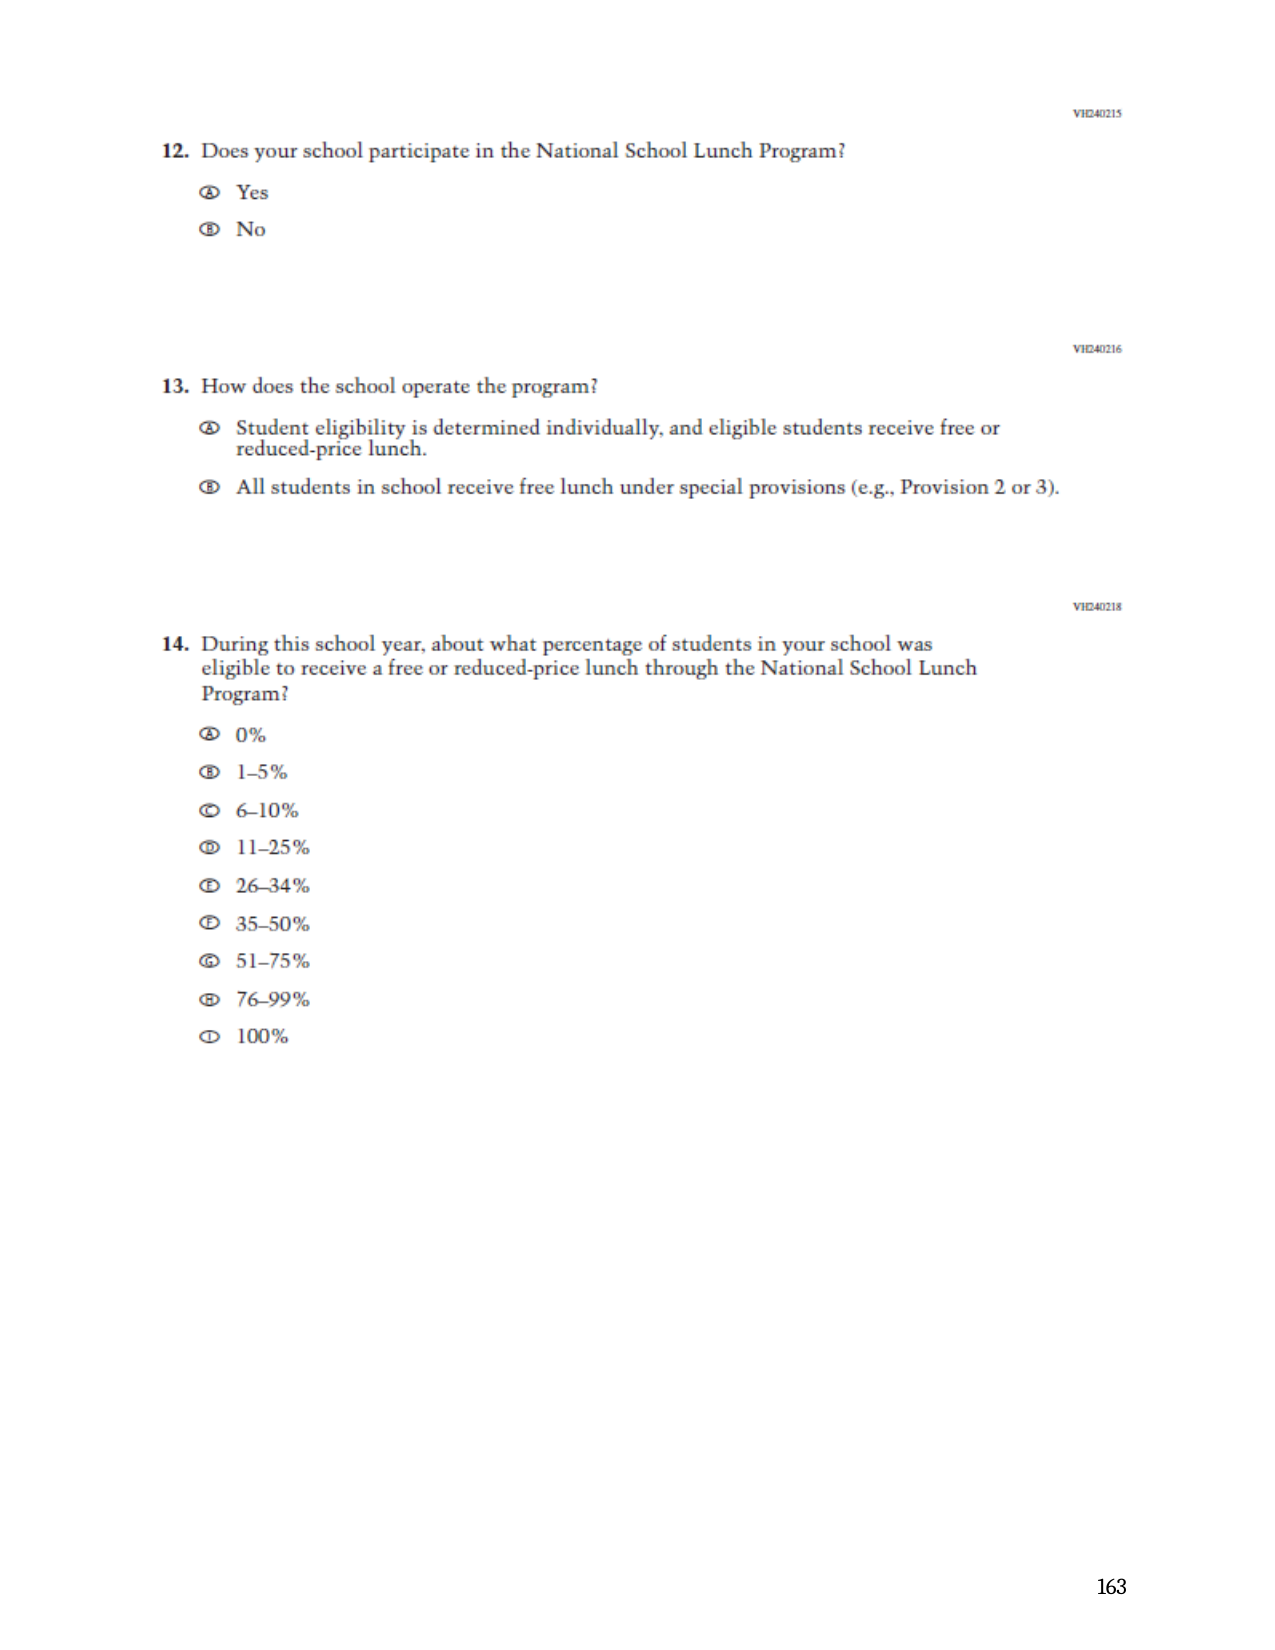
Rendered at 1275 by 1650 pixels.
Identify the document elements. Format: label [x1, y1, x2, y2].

picture [158, 89, 1134, 1061]
